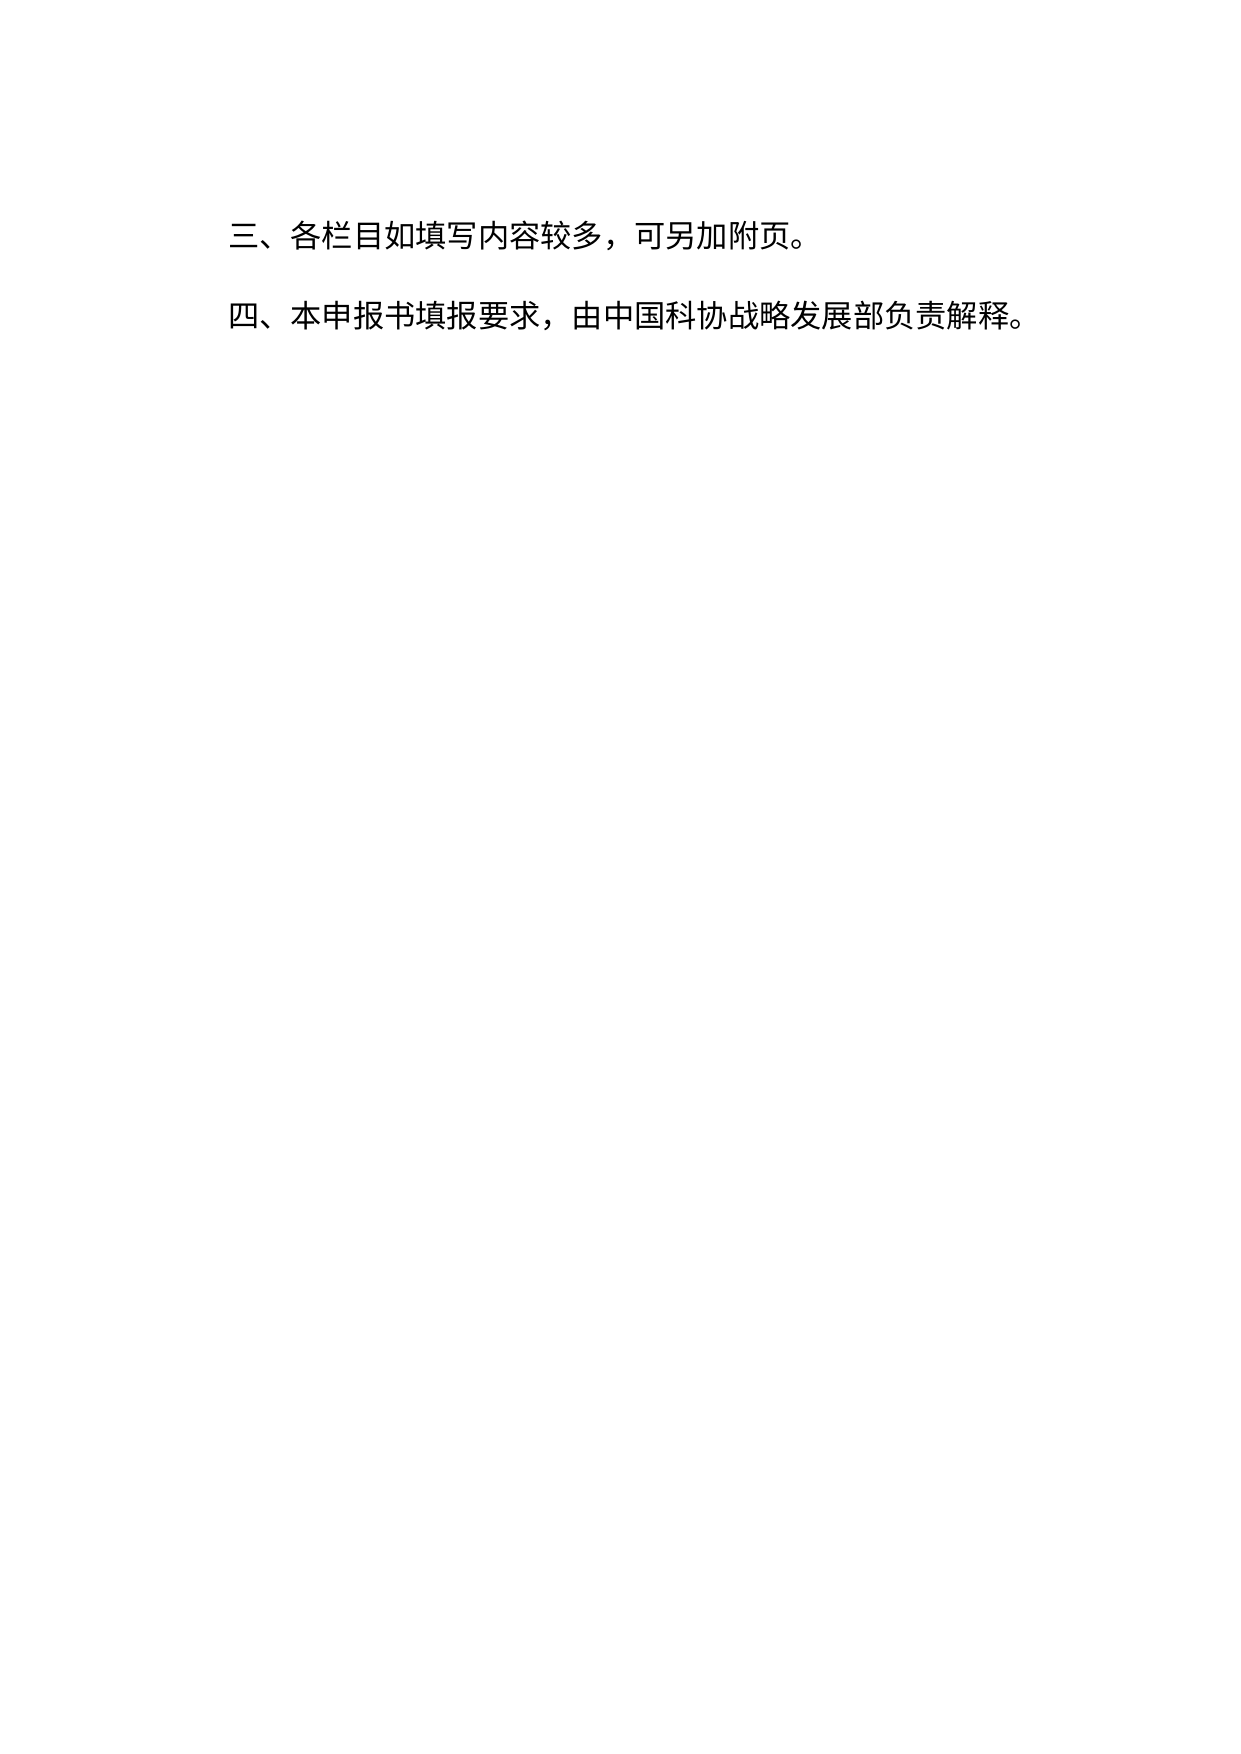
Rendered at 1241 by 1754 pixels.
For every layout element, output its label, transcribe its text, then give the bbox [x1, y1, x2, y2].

text 三、各栏目如填写内容较多，可另加附页。 [165, 194, 1087, 274]
text 四、本申报书填报要求，由中国科协战略发展部负责解释。 [165, 274, 1087, 353]
